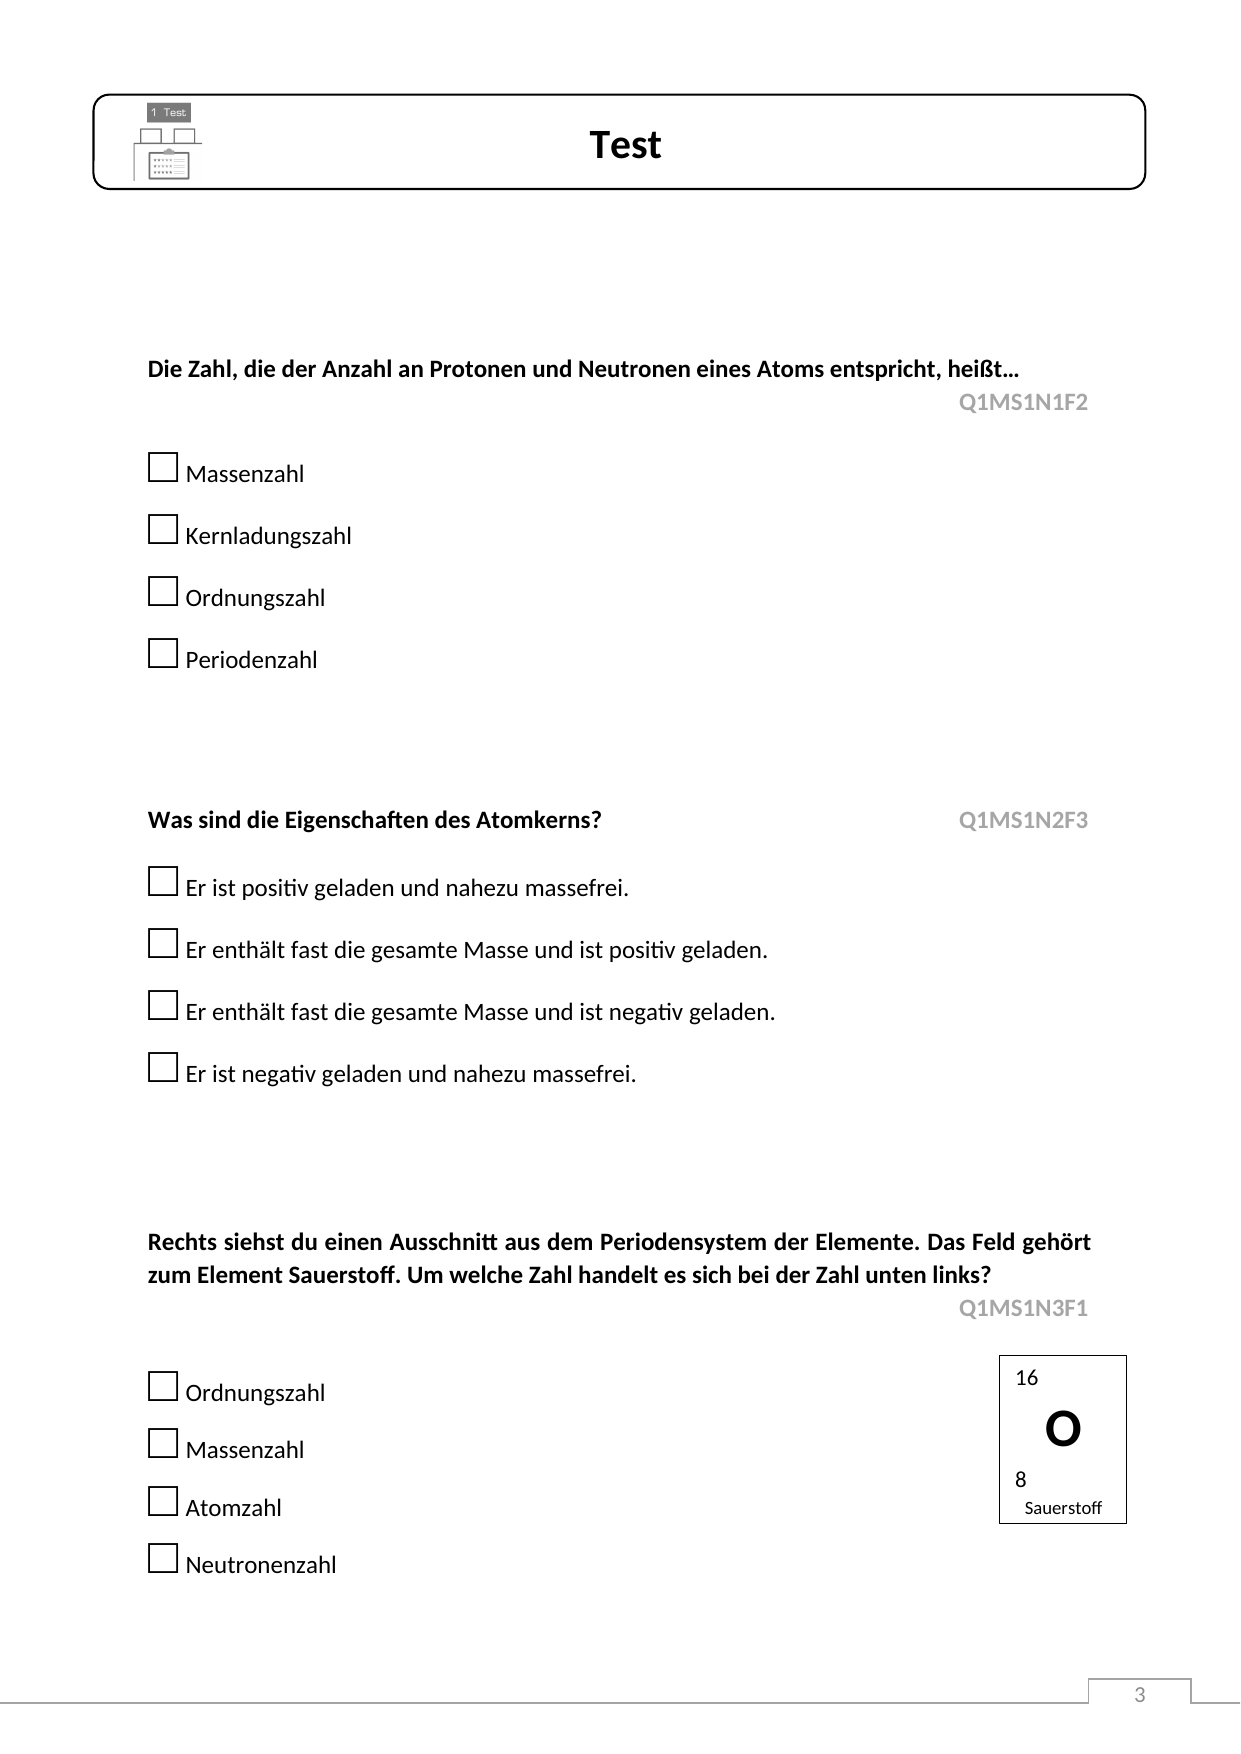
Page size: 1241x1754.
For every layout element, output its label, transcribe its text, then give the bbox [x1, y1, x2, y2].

text Rechts siehst du einen Ausschnitt aus dem Periodensystem der Elemente. Das Feld gehört zum Element Sauerstoff. Um welche Zahl handelt es sich bei der Zahl unten links? Q1MS1N3F1 [148, 1226, 1093, 1322]
text Q1MS1N1F2 [885, 386, 1093, 417]
list Massenzahl [148, 1412, 999, 1469]
list Massenzahl [148, 436, 1093, 493]
text Die Zahl, die der Anzahl an Protonen und Neutronen eines Atoms entspricht, heißt… [148, 353, 1093, 384]
list Kernladungszahl [148, 498, 1093, 555]
list Er ist positiv geladen und nahezu massefrei. [148, 849, 1093, 907]
text Was sind die Eigenschaften des Atomkerns? Q1MS1N2F3 [148, 804, 1093, 834]
list Ordnungszahl [148, 560, 1093, 617]
list Neutronenzahl [148, 1527, 1093, 1584]
list Periodenzahl [148, 622, 1093, 679]
list Ordnungszahl [148, 1354, 1093, 1412]
list Er enthält fast die gesamte Masse und ist positiv geladen. [148, 912, 1093, 969]
list Er enthält fast die gesamte Masse und ist negativ geladen. [148, 974, 1093, 1031]
list Atomzahl [148, 1469, 1093, 1527]
list Er ist negativ geladen und nahezu massefrei. [148, 1036, 1093, 1093]
